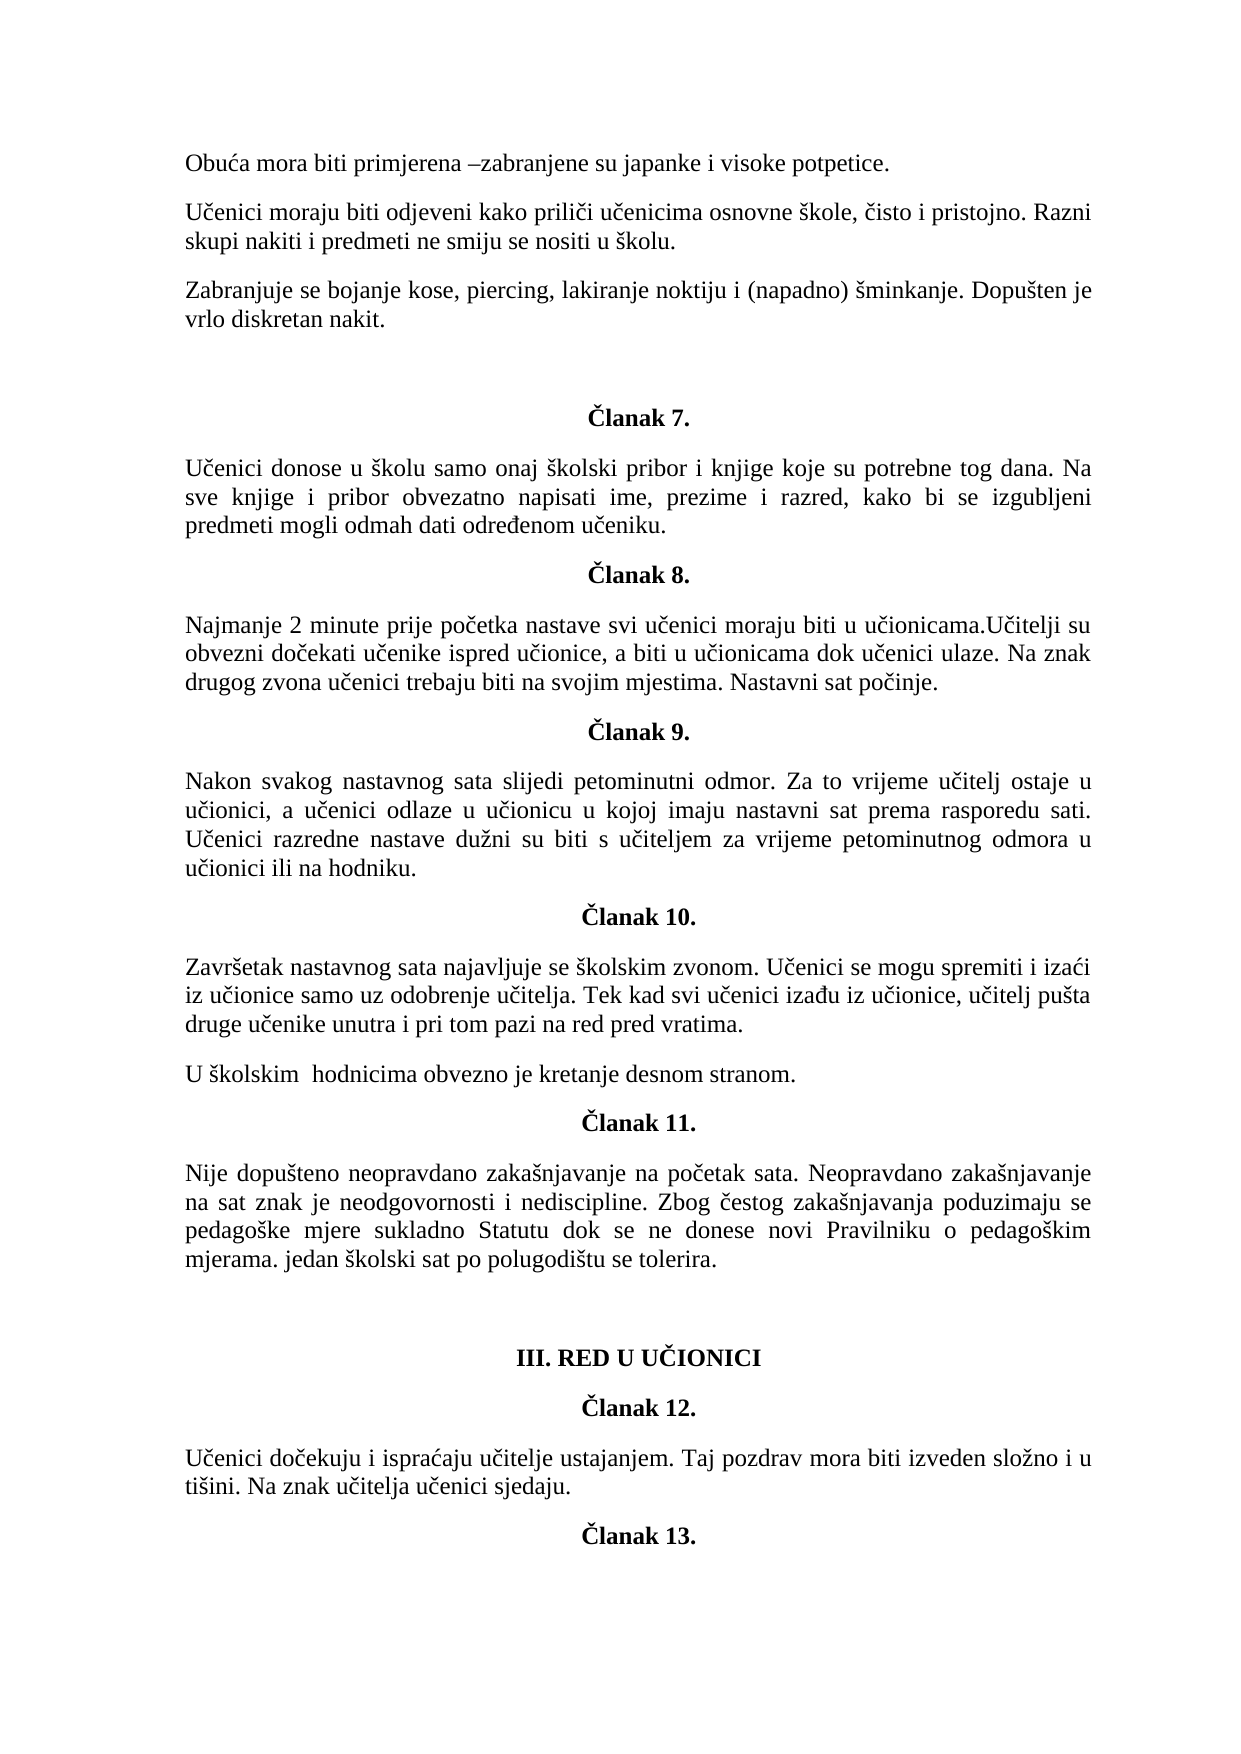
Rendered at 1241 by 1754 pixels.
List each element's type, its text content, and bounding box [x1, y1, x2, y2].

text Članak 8. [185, 560, 1093, 589]
text Učenici dočekuju i ispraćaju učitelje ustajanjem. Taj pozdrav mora biti izveden složno i u tišini. Na znak učitelja učenici sjedaju. [185, 1443, 1093, 1500]
text Članak 13. [185, 1521, 1093, 1550]
text Članak 7. [185, 403, 1093, 432]
text Nije dopušteno neopravdano zakašnjavanje na početak sata. Neopravdano zakašnjavanje na sat znak je neodgovornosti i nediscipline. Zbog čestog zakašnjavanja poduzimaju se pedagoške mjere sukladno Statutu dok se ne donese novi Pravilniku o pedagoškim mjerama. jedan školski sat po polugodištu se tolerira. [185, 1158, 1093, 1273]
text Članak 12. [185, 1393, 1093, 1422]
text Članak 11. [185, 1108, 1093, 1137]
text Završetak nastavnog sata najavljuje se školskim zvonom. Učenici se mogu spremiti i izaći iz učionice samo uz odobrenje učitelja. Tek kad svi učenici izađu iz učionice, učitelj pušta druge učenike unutra i pri tom pazi na red pred vratima. [185, 952, 1093, 1038]
text Članak 10. [185, 902, 1093, 931]
text Zabranjuje se bojanje kose, piercing, lakiranje noktiju i (napadno) šminkanje. Dopušten je vrlo diskretan nakit. [185, 276, 1093, 333]
text Obuća mora biti primjerena –zabranjene su japanke i visoke potpetice. [185, 148, 1093, 176]
text U školskim hodnicima obvezno je kretanje desnom stranom. [185, 1059, 1093, 1088]
text Učenici donose u školu samo onaj školski pribor i knjige koje su potrebne tog dana. Na sve knjige i pribor obvezatno napisati ime, prezime i razred, kako bi se izgubljeni predmeti mogli odmah dati određenom učeniku. [185, 453, 1093, 539]
text Nakon svakog nastavnog sata slijedi petominutni odmor. Za to vrijeme učitelj ostaje u učionici, a učenici odlaze u učionicu u kojoj imaju nastavni sat prema rasporedu sati. Učenici razredne nastave dužni su biti s učiteljem za vrijeme petominutnog odmora u učionici ili na hodniku. [185, 766, 1093, 881]
text Učenici moraju biti odjeveni kako priliči učenicima osnovne škole, čisto i pristojno. Razni skupi nakiti i predmeti ne smiju se nositi u školu. [185, 197, 1093, 255]
text III. RED U UČIONICI [185, 1343, 1093, 1372]
text Članak 9. [185, 717, 1093, 746]
text Najmanje 2 minute prije početka nastave svi učenici moraju biti u učionicama.Učitelji su obvezni dočekati učenike ispred učionice, a biti u učionicama dok učenici ulaze. Na znak drugog zvona učenici trebaju biti na svojim mjestima. Nastavni sat počinje. [185, 610, 1093, 696]
